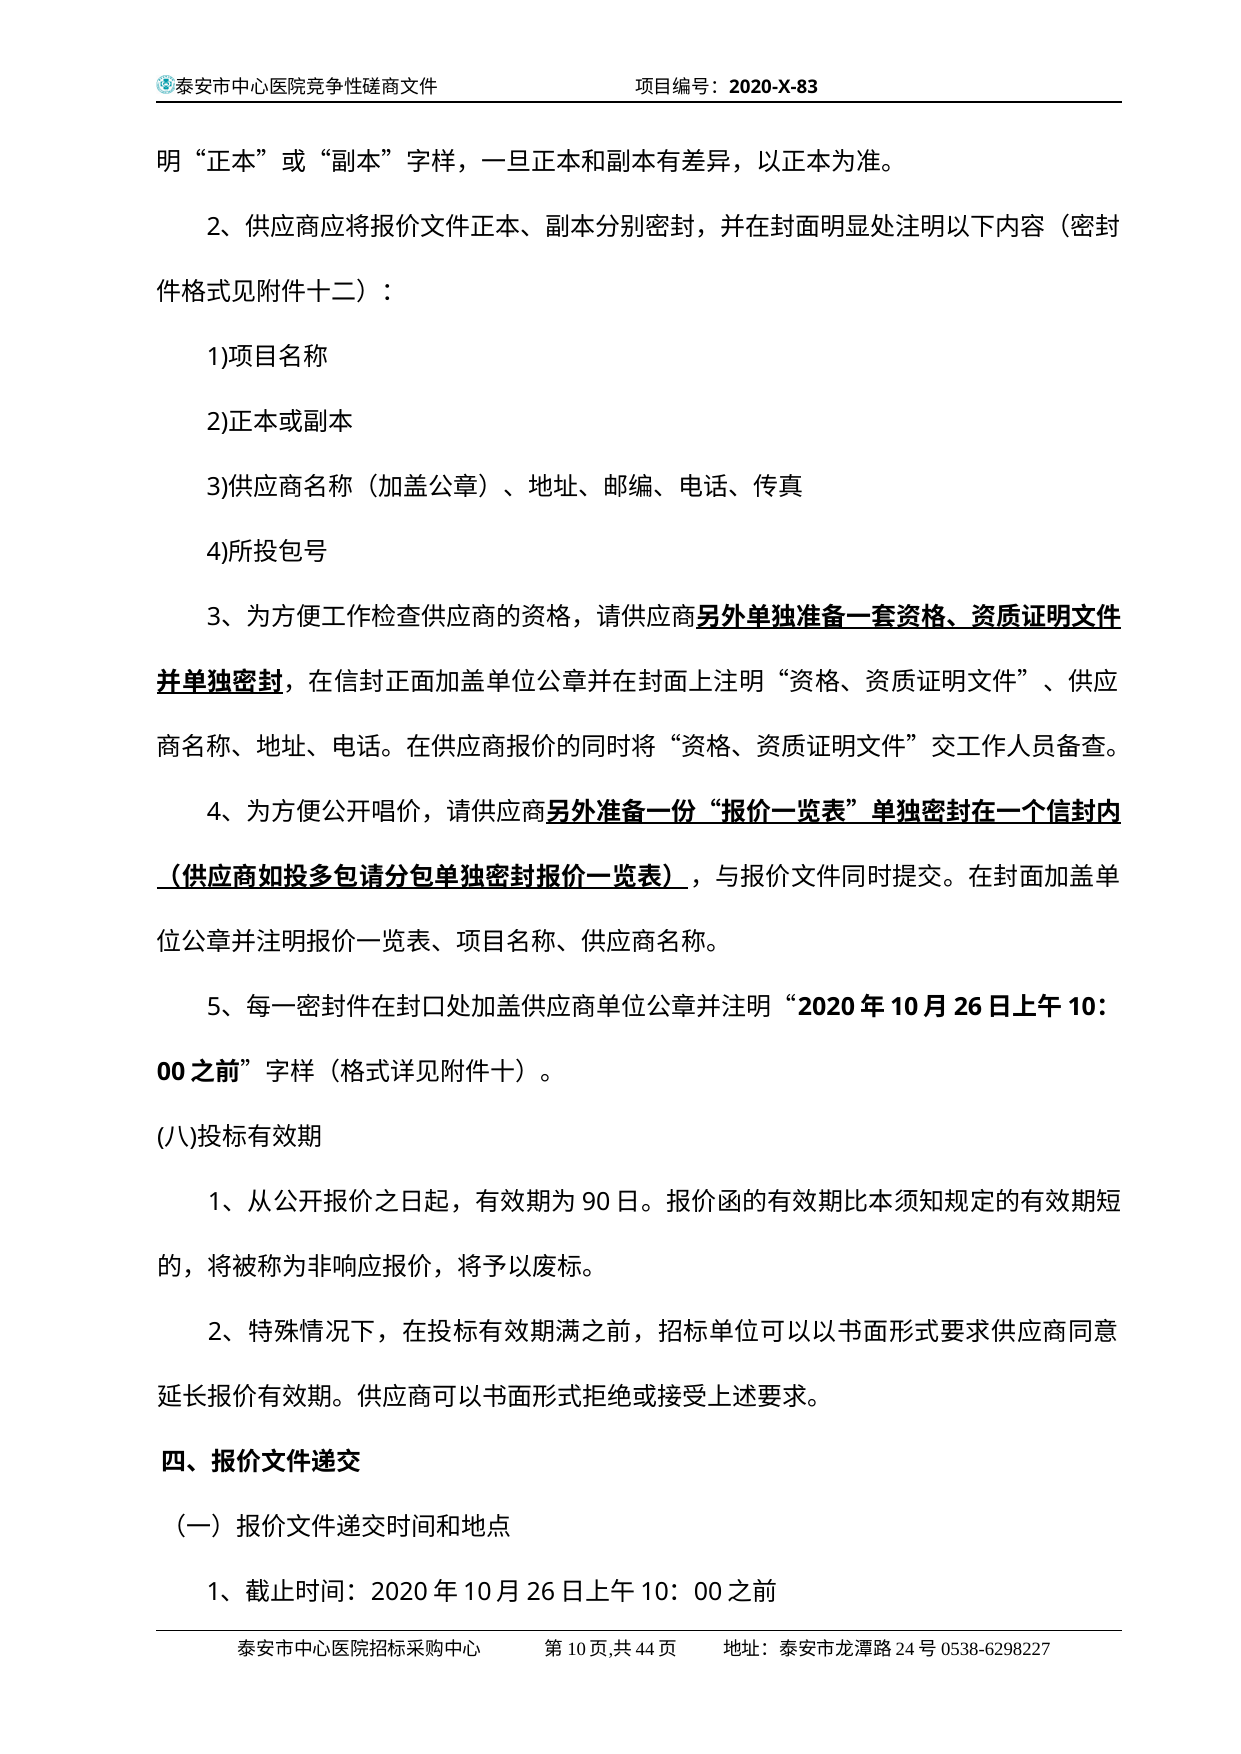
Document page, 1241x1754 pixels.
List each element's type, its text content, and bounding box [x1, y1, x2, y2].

text (八)投标有效期 [157, 1102, 1099, 1167]
picture [156, 75, 175, 94]
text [156, 127, 1122, 192]
text （一）报价文件递交时间和地点 [161, 1492, 1090, 1557]
text 1、截止时间：2020年10月26日上午10：00之前 [156, 1557, 1122, 1622]
text 3)供应商名称（加盖公章）、地址、邮编、电话、传真 [156, 452, 1099, 517]
text 4、为方便公开唱价，请供应商另外准备一份“报价一览表”单独密封在一个信封内（供应商如投多包请分包单独密封报价一览表），与报价文件同时提交。在封面加盖单位公章并注明报价一览表、项目名称、供应商名称。 [157, 777, 1121, 972]
text 2、特殊情况下，在投标有效期满之前，招标单位可以以书面形式要求供应商同意延长报价有效期。供应商可以书面形式拒绝或接受上述要求。 [158, 1297, 1121, 1427]
text 1、从公开报价之日起，有效期为90日。报价函的有效期比本须知规定的有效期短的，将被称为非响应报价，将予以废标。 [158, 1167, 1121, 1297]
text 5、每一密封件在封口处加盖供应商单位公章并注明“2020年10月26日上午10：00之前”字样（格式详见附件十）。 [157, 972, 1121, 1102]
text 3、为方便工作检查供应商的资格，请供应商另外单独准备一套资格、资质证明文件并单独密封，在信封正面加盖单位公章并在封面上注明“资格、资质证明文件”、供应商名称、地址、电话。在供应商报价的同时将“资格、资质证明文件”交工作人员备查。 [157, 582, 1121, 777]
text 4)所投包号 [156, 517, 1099, 582]
text 四、报价文件递交 [161, 1427, 1090, 1492]
text 2)正本或副本 [156, 387, 1099, 452]
text 1)项目名称 [156, 322, 1099, 387]
text 2、供应商应将报价文件正本、副本分别密封，并在封面明显处注明以下内容（密封件格式见附件十二）： [156, 192, 1122, 322]
